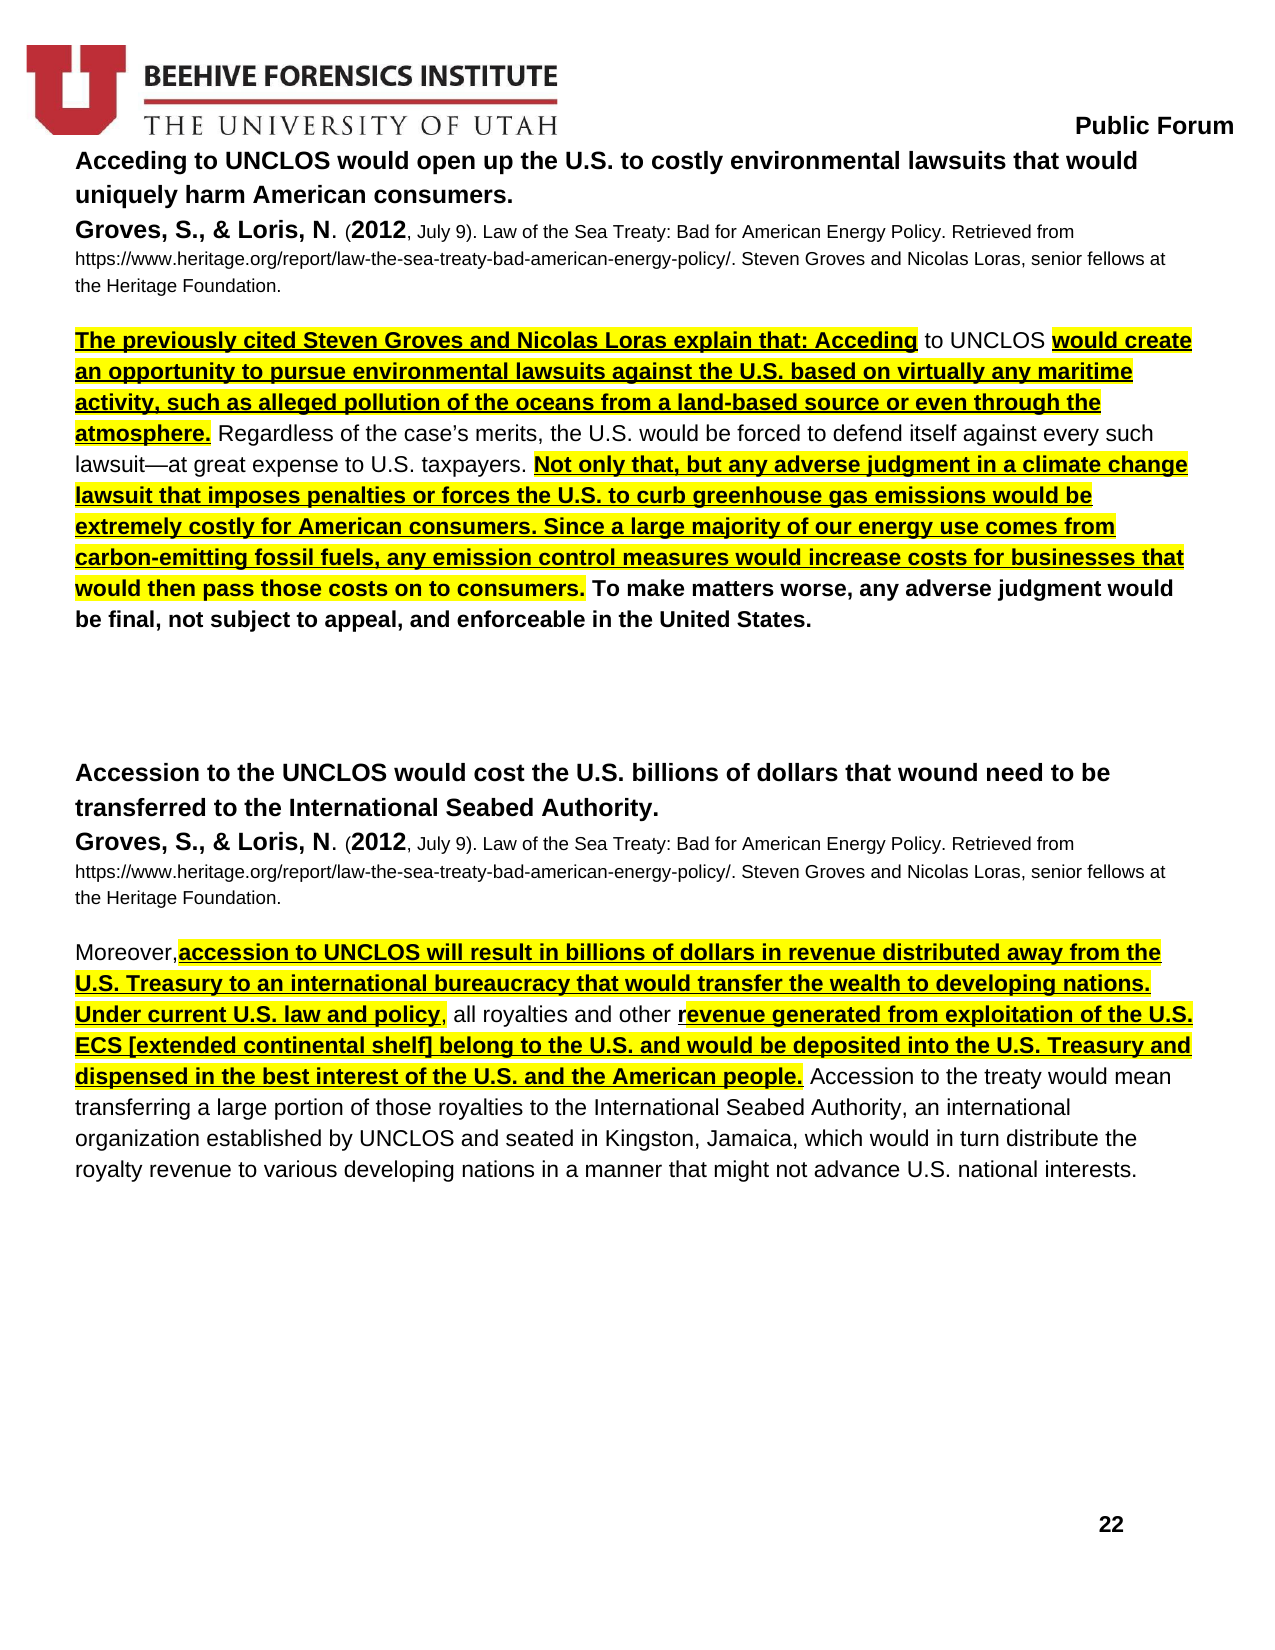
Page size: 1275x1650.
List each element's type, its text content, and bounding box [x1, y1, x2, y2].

text The previously cited Steven Groves and Nicolas Loras explain that: Acceding to UNCLOS would create an opportunity to pursue environmental lawsuits against the U.S. based on virtually any maritime activity, such as alleged pollution of the oceans from a land-based source or even through the atmosphere. Regardless of the case’s merits, the U.S. would be forced to defend itself against every such lawsuit—at great expense to U.S. taxpayers. Not only that, but any adverse judgment in a climate change lawsuit that imposes penalties or forces the U.S. to curb greenhouse gas emissions would be extremely costly for American consumers. Since a large majority of our energy use comes from carbon-emitting fossil fuels, any emission control measures would increase costs for businesses that would then pass those costs on to consumers. To make matters worse, any adverse judgment would be final, not subject to appeal, and enforceable in the United States. [75, 327, 1196, 632]
text Moreover,accession to UNCLOS will result in billions of dollars in revenue distributed away from the U.S. Treasury to an international bureaucracy that would transfer the wealth to developing nations. Under current U.S. law and policy, all royalties and other revenue generated from exploitation of the U.S. ECS [extended continental shelf] belong to the U.S. and would be deposited into the U.S. Treasury and dispensed in the best interest of the U.S. and the American people. Accession to the treaty would mean transferring a large portion of those royalties to the International Seabed Authority, an international organization established by UNCLOS and seated in Kingston, Jamaica, which would in turn distribute the royalty revenue to various developing nations in a manner that might not advance U.S. national interests. [75, 939, 1197, 1183]
subtitle Acceding to UNCLOS would open up the U.S. to costly environmental lawsuits that would uniquely harm American consumers. [75, 146, 1141, 209]
subtitle Accession to the UNCLOS would cost the U.S. billions of dollars that wound need to be transferred to the International Seabed Authority. [75, 758, 1113, 822]
picture [26, 45, 558, 135]
text Groves, S., & Loris, N. (2012, July 9). Law of the Sea Treaty: Bad for American Energy Policy. Retrieved from https://www.heritage.org/report/law-the-sea-treaty-bad-american-energy-policy/. Steven Groves and Nicolas Loras, senior fellows at the Heritage Foundation. [75, 215, 1197, 296]
text Groves, S., & Loris, N. (2012, July 9). Law of the Sea Treaty: Bad for American Energy Policy. Retrieved from https://www.heritage.org/report/law-the-sea-treaty-bad-american-energy-policy/. Steven Groves and Nicolas Loras, senior fellows at the Heritage Foundation. [75, 827, 1197, 908]
